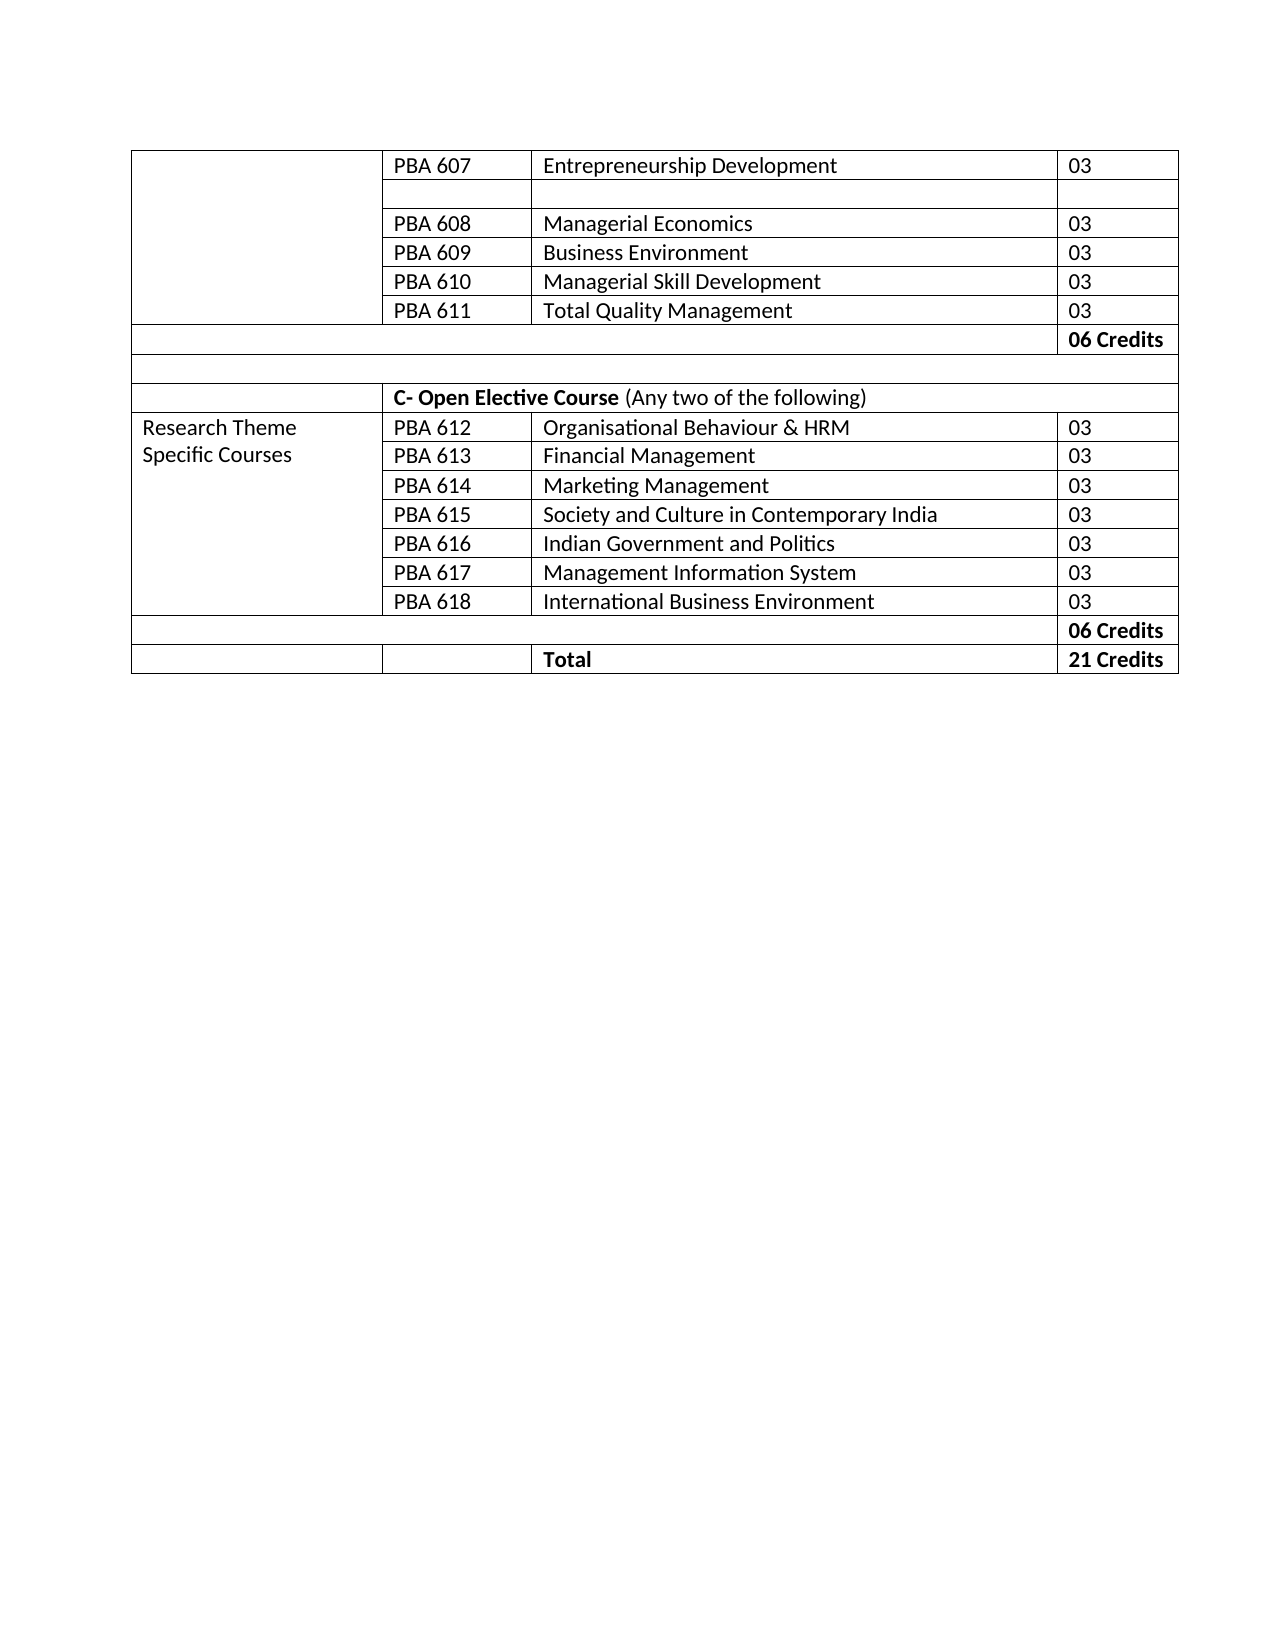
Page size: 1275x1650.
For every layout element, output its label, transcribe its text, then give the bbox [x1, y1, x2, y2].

table_cell 03 [1058, 267, 1178, 295]
table_cell PBA 614 [383, 471, 531, 499]
table_cell [383, 180, 531, 208]
table_cell Managerial Skill Development [532, 267, 1057, 295]
table_cell 03 [1058, 296, 1178, 324]
table_cell 03 [1058, 209, 1178, 237]
table_cell Managerial Economics [532, 209, 1057, 237]
table_cell PBA 610 [383, 267, 531, 295]
table_cell 06 Credits [1058, 616, 1178, 644]
table_cell [132, 325, 1057, 353]
table_cell Management Information System [532, 558, 1057, 586]
table_cell 03 [1058, 587, 1178, 615]
table_cell PBA 615 [383, 500, 531, 528]
table_cell Financial Management [532, 442, 1057, 470]
table_cell PBA 611 [383, 296, 531, 324]
table_cell PBA 608 [383, 209, 531, 237]
table_cell PBA 612 [383, 413, 531, 441]
table_cell 03 [1058, 558, 1178, 586]
table_cell 21 Credits [1058, 645, 1178, 673]
table_cell PBA 607 [383, 151, 531, 179]
table_cell Society and Culture in Contemporary India [532, 500, 1057, 528]
table_cell [132, 645, 382, 673]
table_cell [132, 355, 1178, 382]
table_cell 03 [1058, 471, 1178, 499]
table_cell Marketing Management [532, 471, 1057, 499]
table_cell PBA 609 [383, 238, 531, 266]
table_cell PBA 617 [383, 558, 531, 586]
table_cell Total Quality Management [532, 296, 1057, 324]
table_cell Indian Government and Politics [532, 529, 1057, 557]
table_cell [132, 384, 382, 412]
table_cell PBA 613 [383, 442, 531, 470]
table_cell 06 Credits [1058, 325, 1178, 353]
table_cell 03 [1058, 413, 1178, 441]
table_cell Organisational Behaviour & HRM [532, 413, 1057, 441]
table_cell 03 [1058, 238, 1178, 266]
table_cell 03 [1058, 442, 1178, 470]
table_cell 03 [1058, 529, 1178, 557]
table_cell 03 [1058, 151, 1178, 179]
table_cell Research Theme Specific Courses [132, 413, 382, 615]
table_cell PBA 616 [383, 529, 531, 557]
table_cell Entrepreneurship Development [532, 151, 1057, 179]
table_cell [1058, 180, 1178, 208]
table_cell [532, 180, 1057, 208]
table_cell 03 [1058, 500, 1178, 528]
table_cell [383, 645, 531, 673]
table_cell [132, 616, 1057, 644]
table_cell PBA 618 [383, 587, 531, 615]
table_cell C- Open Elective Course (Any two of the following) [383, 384, 1178, 412]
table_cell Total [532, 645, 1057, 673]
table_cell Business Environment [532, 238, 1057, 266]
table_cell International Business Environment [532, 587, 1057, 615]
